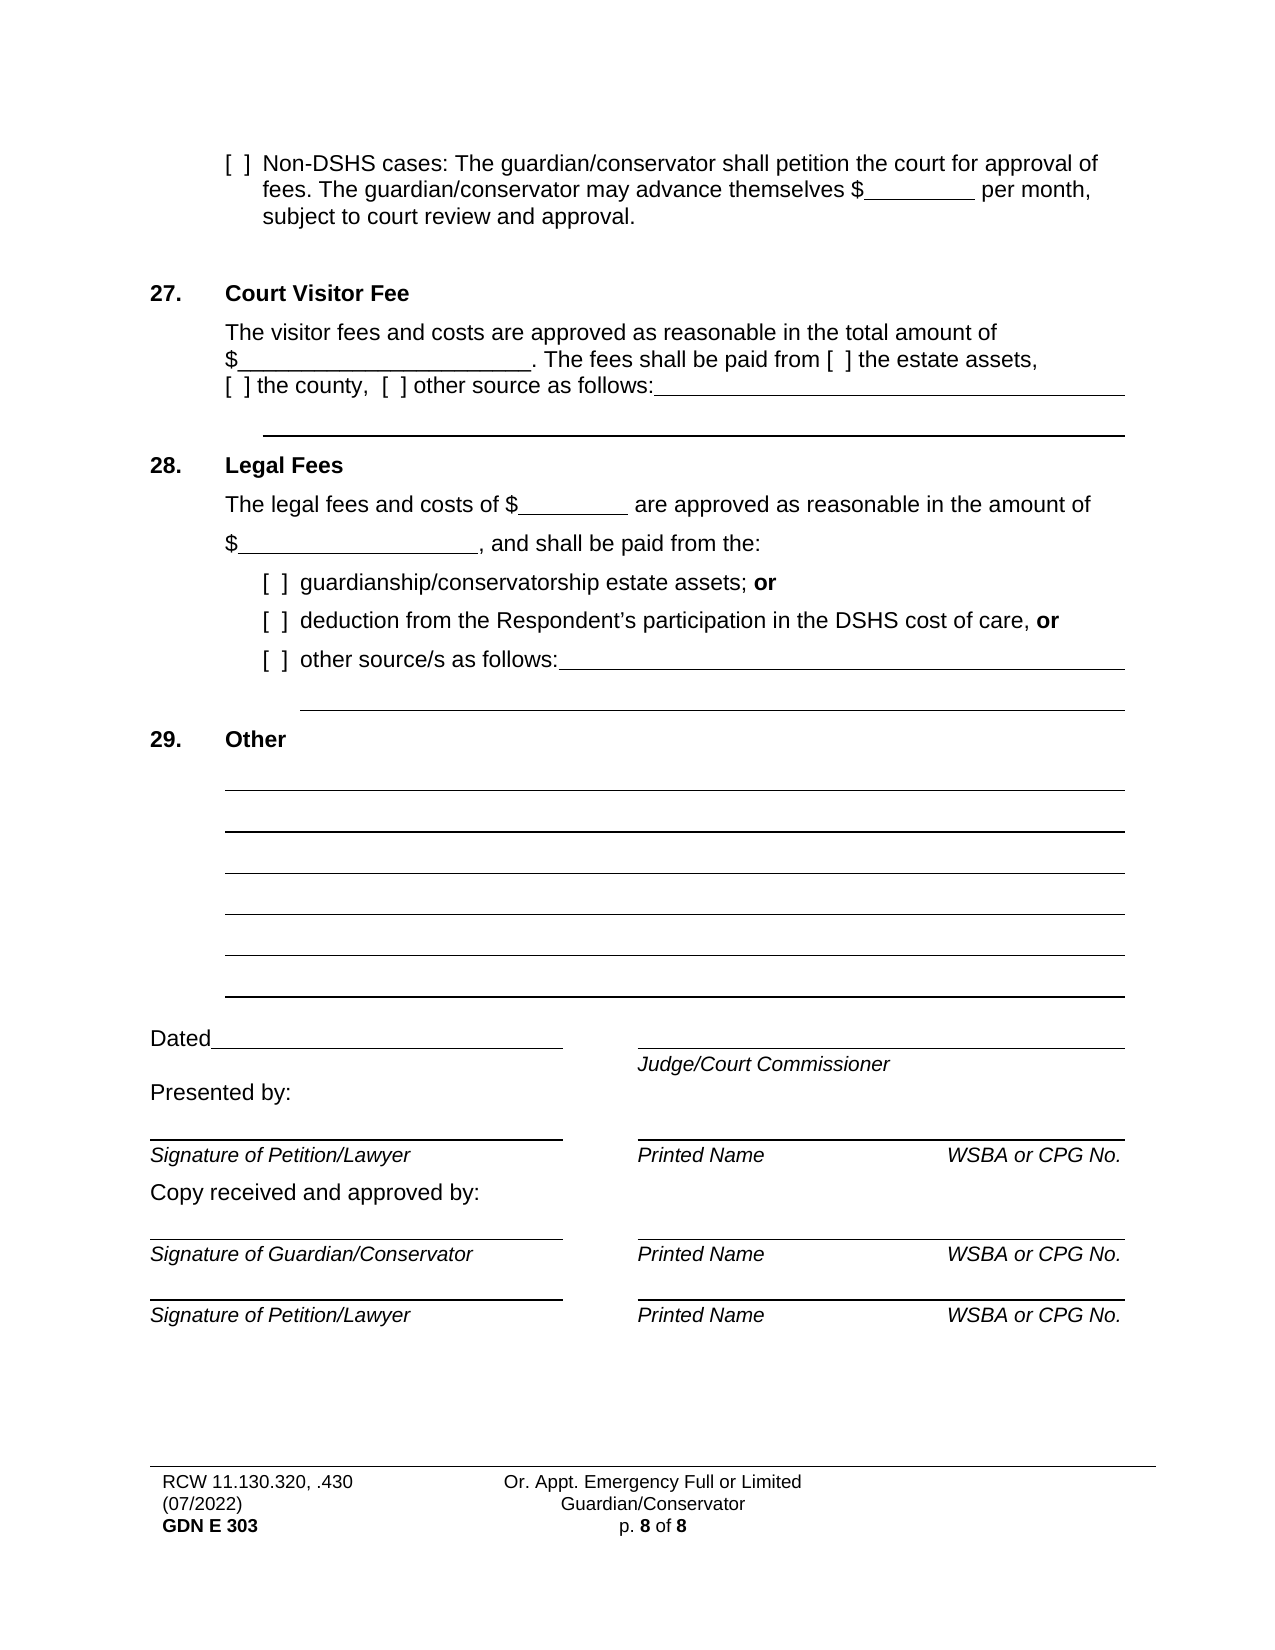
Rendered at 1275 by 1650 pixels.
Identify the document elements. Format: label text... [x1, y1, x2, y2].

text 27. Court Visitor Fee [150, 280, 1125, 307]
text Presented by: [150, 1079, 1125, 1106]
text The legal fees and costs of $ are approved as reasonable in the amount of [225, 491, 1125, 517]
text [ ] deduction from the Respondent’s participation in the DSHS cost of care, or [262, 607, 1125, 634]
text 28. Legal Fees [150, 452, 1125, 478]
text Judge/Court Commissioner [150, 1052, 1125, 1076]
text The visitor fees and costs are approved as reasonable in the total amount of $_______________________. The fees shall be paid from [ ] the estate assets, [ ] the county, [ ] other source as follows: [225, 319, 1125, 398]
text [ ] other source/s as follows: [262, 646, 1125, 673]
text $ , and shall be paid from the: [225, 530, 1125, 556]
text 29. Other [150, 726, 1125, 753]
text Signature of Petition/Lawyer Printed Name WSBA or CPG No. [150, 1303, 1125, 1327]
text Signature of Guardian/Conservator Printed Name WSBA or CPG No. [150, 1242, 1125, 1266]
text [ ] guardianship/conservatorship estate assets; or [262, 569, 1125, 595]
text Signature of Petition/Lawyer Printed Name WSBA or CPG No. [150, 1143, 1125, 1167]
text [ ] Non-DSHS cases: The guardian/conservator shall petition the court for approval of fees. The guardian/conservator may advance themselves $ per month, subject to court review and approval. [225, 150, 1125, 229]
text Dated [150, 1025, 1125, 1052]
text Copy received and approved by: [150, 1179, 1125, 1206]
